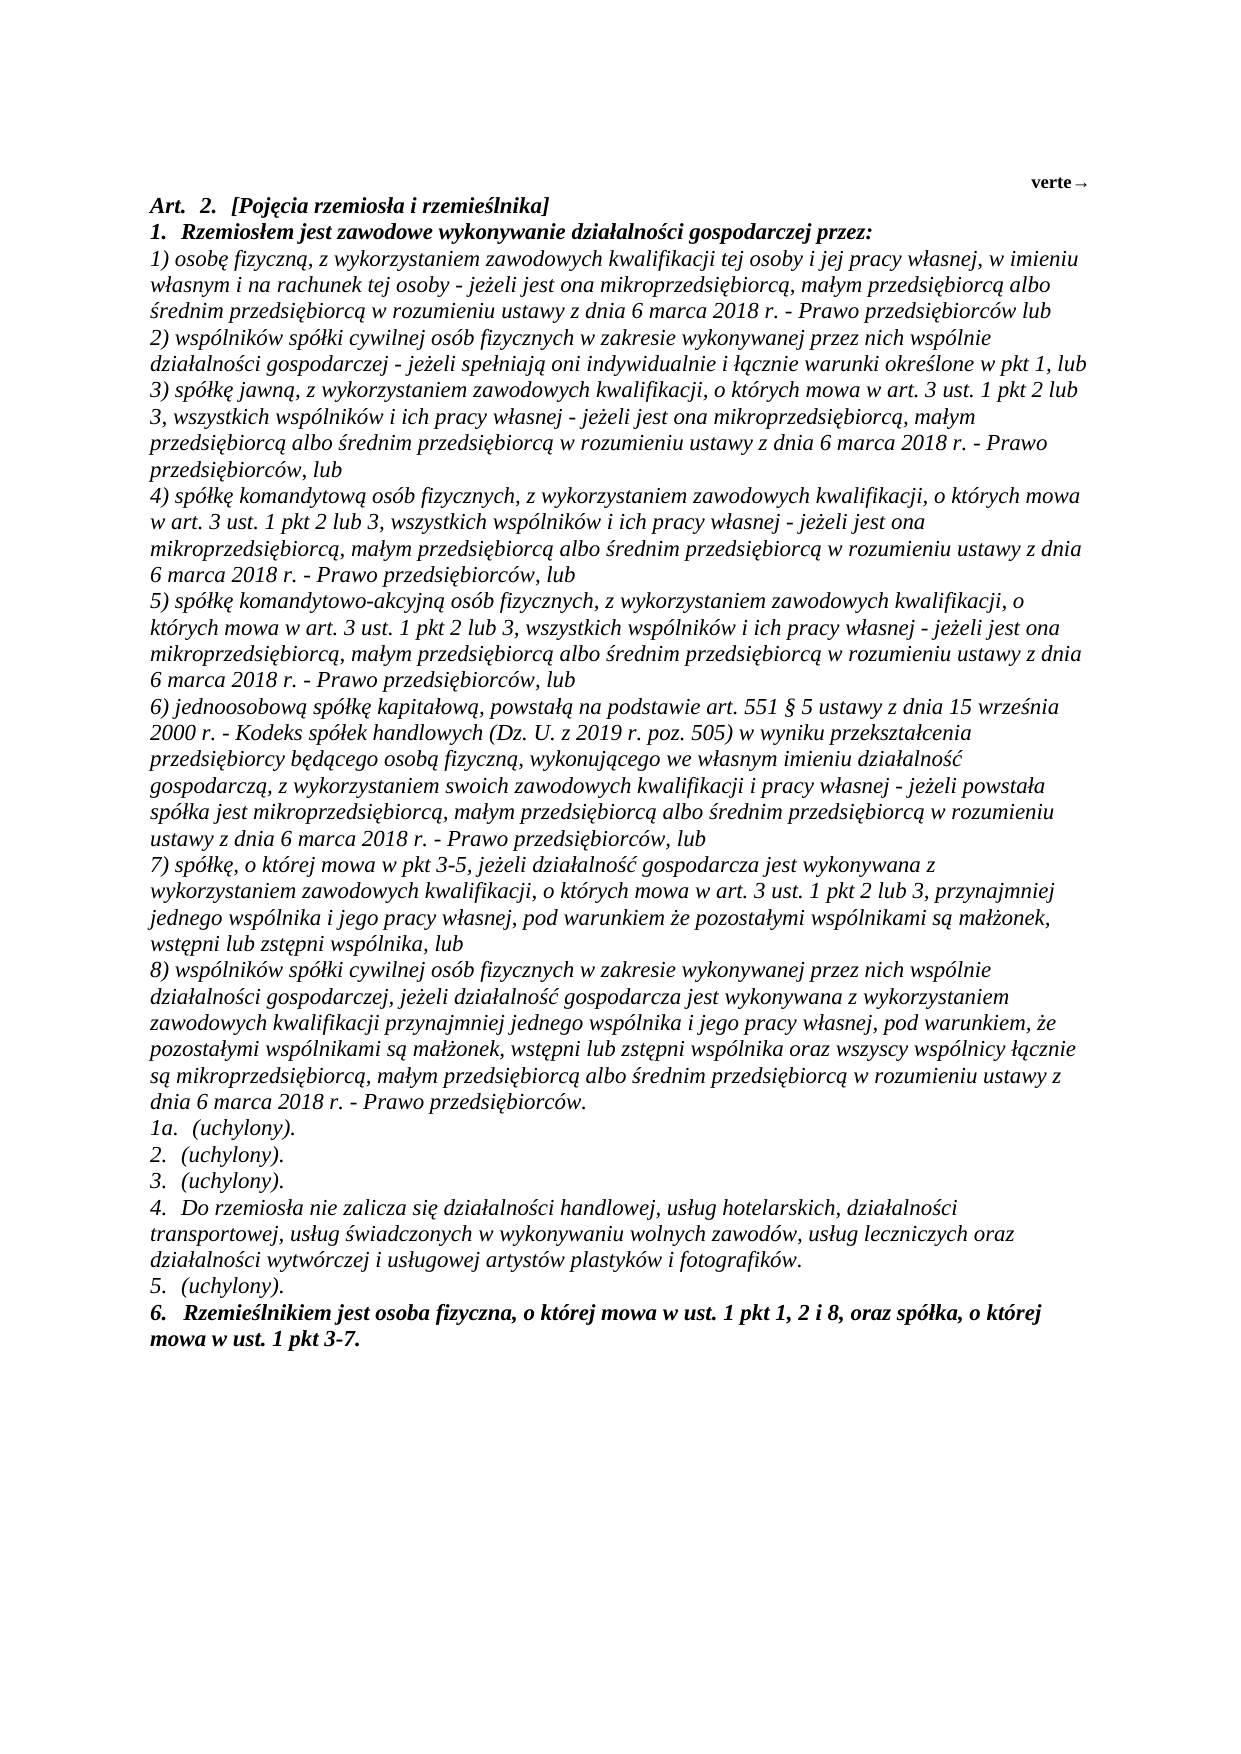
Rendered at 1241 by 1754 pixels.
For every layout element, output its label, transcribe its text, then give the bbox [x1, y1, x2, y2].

text 6) jednoosobową spółkę kapitałową, powstałą na podstawie art. 551 § 5 ustawy z dnia 15 września 2000 r. - Kodeks spółek handlowych (Dz. U. z 2019 r. poz. 505) w wyniku przekształcenia przedsiębiorcy będącego osobą fizyczną, wykonującego we własnym imieniu działalność gospodarczą, z wykorzystaniem swoich zawodowych kwalifikacji i pracy własnej - jeżeli powstała spółka jest mikroprzedsiębiorcą, małym przedsiębiorcą albo średnim przedsiębiorcą w rozumieniu ustawy z dnia 6 marca 2018 r. - Prawo przedsiębiorców, lub [150, 693, 1090, 851]
text 3. (uchylony). [150, 1167, 1090, 1193]
text verte→ [150, 171, 1090, 192]
text 1. Rzemiosłem jest zawodowe wykonywanie działalności gospodarczej przez: [150, 218, 1090, 245]
text 4) spółkę komandytową osób fizycznych, z wykorzystaniem zawodowych kwalifikacji, o których mowa w art. 3 ust. 1 pkt 2 lub 3, wszystkich wspólników i ich pracy własnej - jeżeli jest ona mikroprzedsiębiorcą, małym przedsiębiorcą albo średnim przedsiębiorcą w rozumieniu ustawy z dnia 6 marca 2018 r. - Prawo przedsiębiorców, lub [150, 482, 1090, 587]
text 5. (uchylony). [150, 1273, 1090, 1299]
text 5) spółkę komandytowo-akcyjną osób fizycznych, z wykorzystaniem zawodowych kwalifikacji, o których mowa w art. 3 ust. 1 pkt 2 lub 3, wszystkich wspólników i ich pracy własnej - jeżeli jest ona mikroprzedsiębiorcą, małym przedsiębiorcą albo średnim przedsiębiorcą w rozumieniu ustawy z dnia 6 marca 2018 r. - Prawo przedsiębiorców, lub [150, 587, 1090, 693]
text 7) spółkę, o której mowa w pkt 3-5, jeżeli działalność gospodarcza jest wykonywana z wykorzystaniem zawodowych kwalifikacji, o których mowa w art. 3 ust. 1 pkt 2 lub 3, przynajmniej jednego wspólnika i jego pracy własnej, pod warunkiem że pozostałymi wspólnikami są małżonek, wstępni lub zstępni wspólnika, lub [150, 851, 1090, 956]
text 8) wspólników spółki cywilnej osób fizycznych w zakresie wykonywanej przez nich wspólnie działalności gospodarczej, jeżeli działalność gospodarcza jest wykonywana z wykorzystaniem zawodowych kwalifikacji przynajmniej jednego wspólnika i jego pracy własnej, pod warunkiem, że pozostałymi wspólnikami są małżonek, wstępni lub zstępni wspólnika oraz wszyscy wspólnicy łącznie są mikroprzedsiębiorcą, małym przedsiębiorcą albo średnim przedsiębiorcą w rozumieniu ustawy z dnia 6 marca 2018 r. - Prawo przedsiębiorców. [150, 956, 1090, 1114]
text 2) wspólników spółki cywilnej osób fizycznych w zakresie wykonywanej przez nich wspólnie działalności gospodarczej - jeżeli spełniają oni indywidualnie i łącznie warunki określone w pkt 1, lub [150, 324, 1090, 377]
text Art. 2. [Pojęcia rzemiosła i rzemieślnika] [150, 192, 1090, 218]
text 3) spółkę jawną, z wykorzystaniem zawodowych kwalifikacji, o których mowa w art. 3 ust. 1 pkt 2 lub 3, wszystkich wspólników i ich pracy własnej - jeżeli jest ona mikroprzedsiębiorcą, małym przedsiębiorcą albo średnim przedsiębiorcą w rozumieniu ustawy z dnia 6 marca 2018 r. - Prawo przedsiębiorców, lub [150, 377, 1090, 482]
text 1) osobę fizyczną, z wykorzystaniem zawodowych kwalifikacji tej osoby i jej pracy własnej, w imieniu własnym i na rachunek tej osoby - jeżeli jest ona mikroprzedsiębiorcą, małym przedsiębiorcą albo średnim przedsiębiorcą w rozumieniu ustawy z dnia 6 marca 2018 r. - Prawo przedsiębiorców lub [150, 245, 1090, 324]
text 1a. (uchylony). [150, 1114, 1090, 1141]
text 6. Rzemieślnikiem jest osoba fizyczna, o której mowa w ust. 1 pkt 1, 2 i 8, oraz spółka, o której mowa w ust. 1 pkt 3-7. [150, 1299, 1090, 1352]
text 4. Do rzemiosła nie zalicza się działalności handlowej, usług hotelarskich, działalności transportowej, usług świadczonych w wykonywaniu wolnych zawodów, usług leczniczych oraz działalności wytwórczej i usługowej artystów plastyków i fotografików. [150, 1193, 1090, 1273]
text 2. (uchylony). [150, 1141, 1090, 1167]
